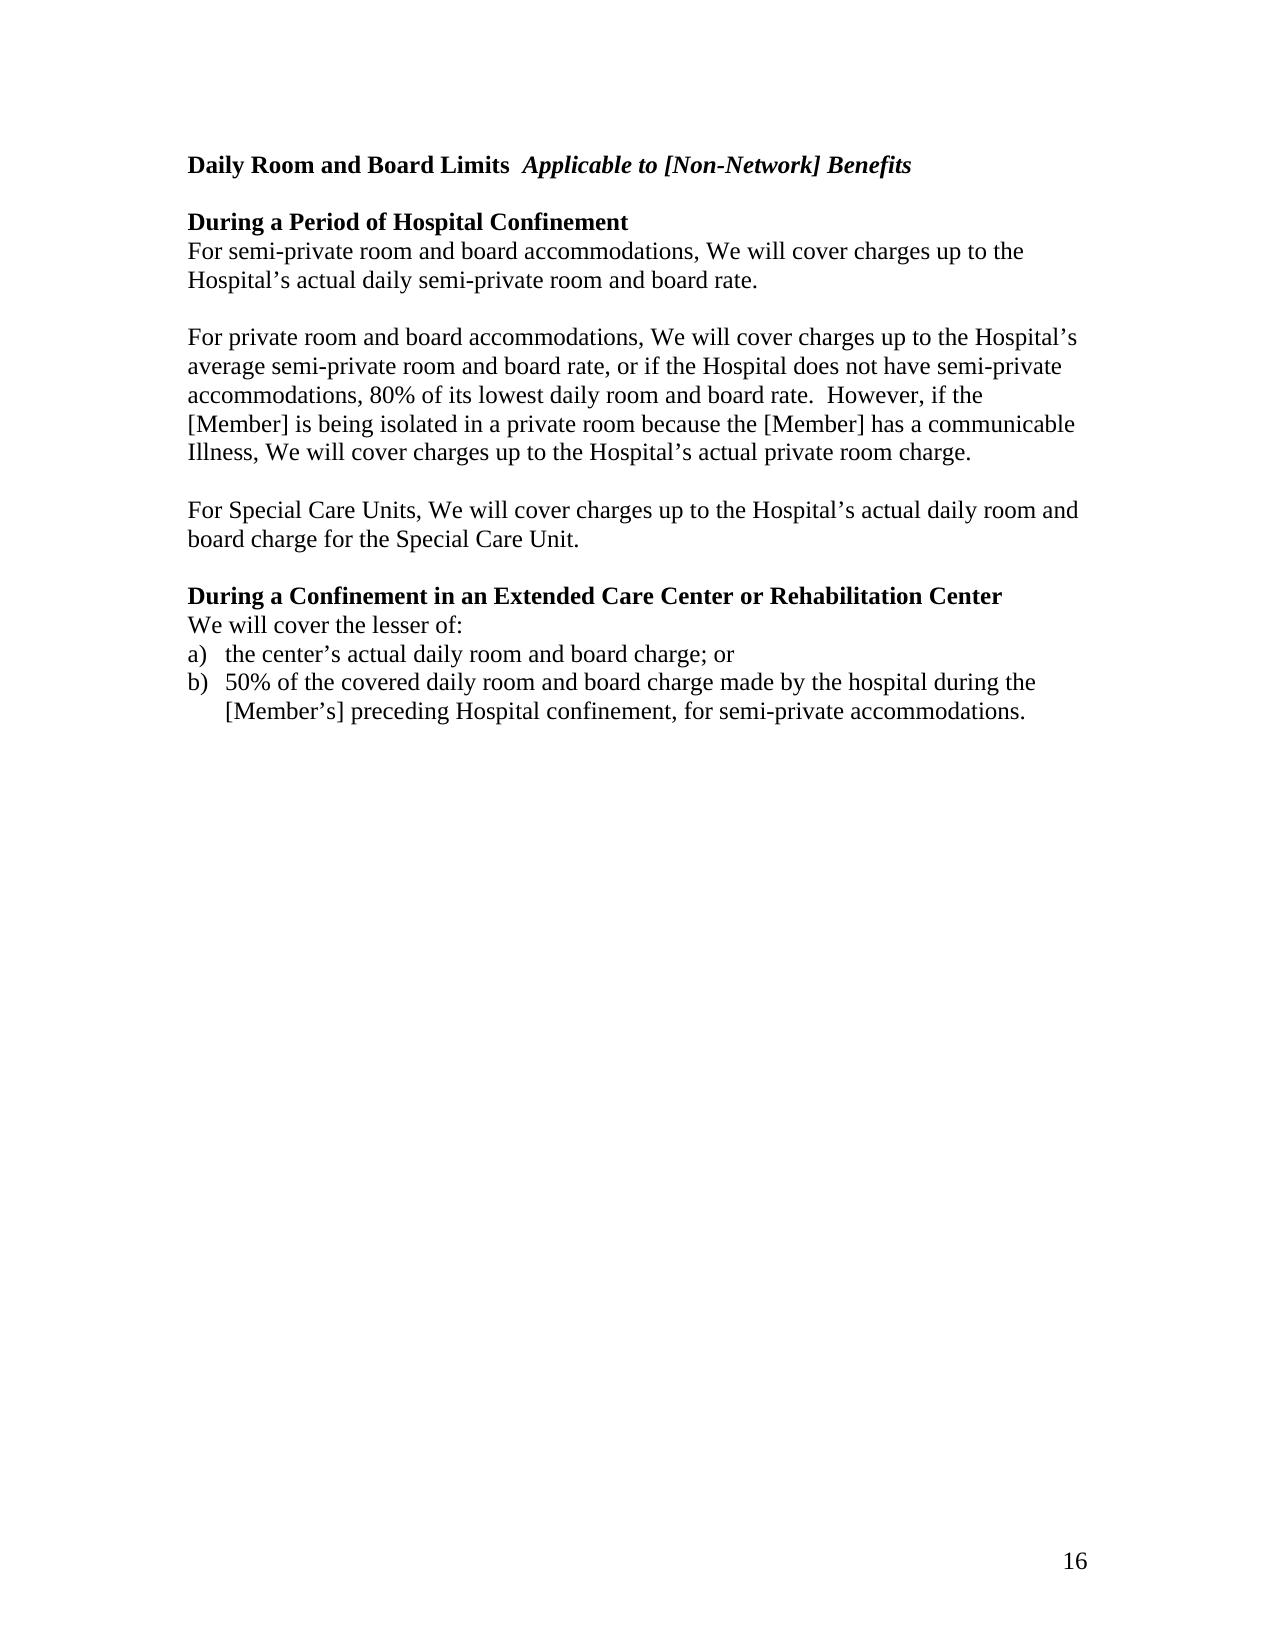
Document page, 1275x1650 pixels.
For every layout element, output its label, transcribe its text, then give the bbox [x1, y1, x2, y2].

text We will cover the lesser of: [187, 610, 1087, 639]
text For private room and board accommodations, We will cover charges up to the Hospital’s average semi-private room and board rate, or if the Hospital does not have semi-private accommodations, 80% of its lowest daily room and board rate. However, if the [Member] is being isolated in a private room because the [Member] has a communicable Illness, We will cover charges up to the Hospital’s actual private room charge. [187, 322, 1087, 466]
text During a Confinement in an Extended or [187, 581, 1087, 610]
text For Special Care Units, We will cover charges up to the Hospital’s actual daily room and board charge for the Special Care Unit. [187, 495, 1087, 552]
text Daily Room and Board Limits Applicable to [Non-Network] Benefits [187, 150, 1087, 179]
list 50% of the covered daily room and board charge made by the hospital during the [Member’s] preceding Hospital confinement, for semi-private accommodations. [187, 667, 1087, 725]
list the center’s actual daily room and board charge; or [187, 639, 1087, 667]
text For semi-private room and board accommodations, We will cover charges up to the Hospital’s actual daily semi-private room and board rate. [187, 236, 1087, 294]
text During a Period of Hospital Confinement [187, 207, 1087, 236]
